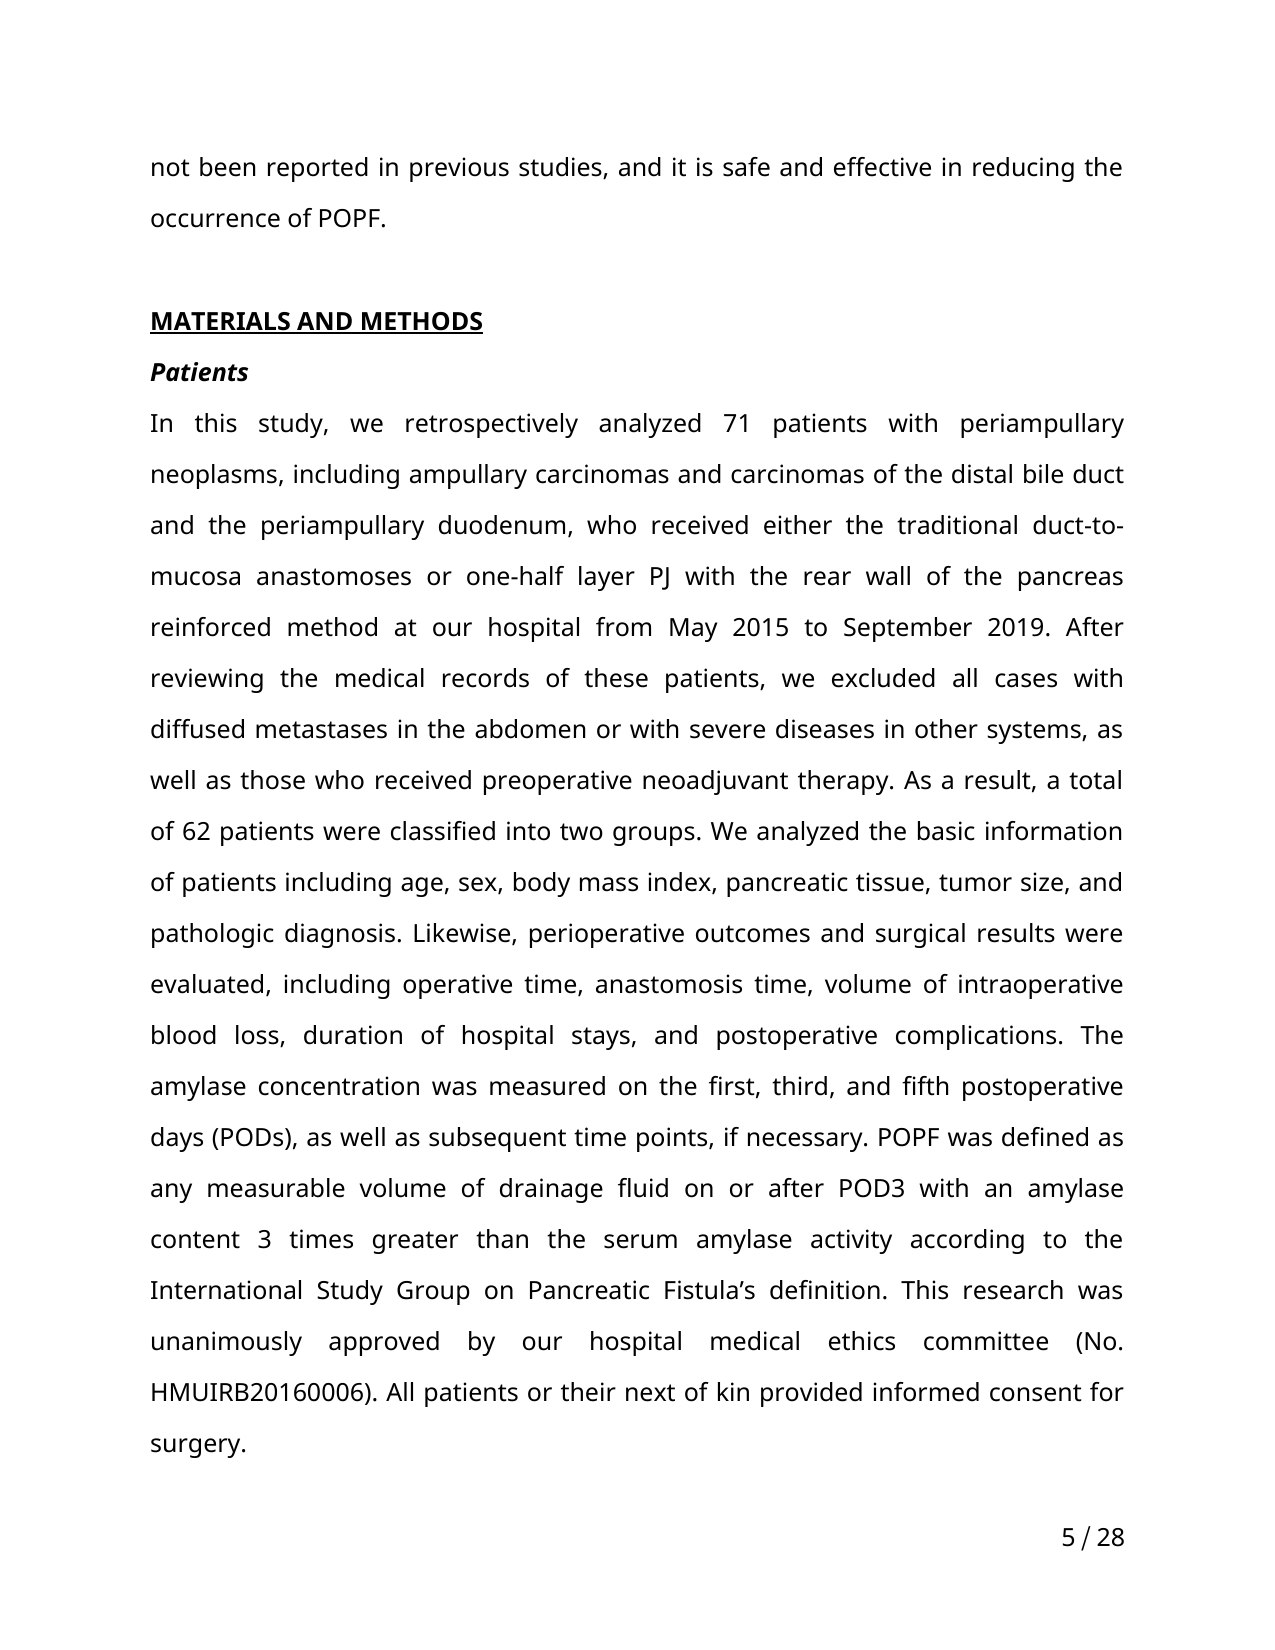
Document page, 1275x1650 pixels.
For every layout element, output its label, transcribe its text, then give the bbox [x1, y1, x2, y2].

text In this study, we retrospectively analyzed 71 patients with periampullary neoplasms, including ampullary carcinomas and carcinomas of the distal bile duct and the periampullary duodenum, who received either the traditional duct-to-mucosa anastomoses or one-half layer PJ with the rear wall of the pancreas reinforced method at our hospital from May 2015 to September 2019. After reviewing the medical records of these patients, we excluded all cases with diffused metastases in the abdomen or with severe diseases in other systems, as well as those who received preoperative neoadjuvant therapy. As a result, a total of 62 patients were classified into two groups. We analyzed the basic information of patients including age, sex, body mass index, pancreatic tissue, tumor size, and pathologic diagnosis. Likewise, perioperative outcomes and surgical results were evaluated, including operative time, anastomosis time, volume of intraoperative blood loss, duration of hospital stays, and postoperative complications. The amylase concentration was measured on the first, third, and fifth postoperative days (PODs), as well as subsequent time points, if necessary. POPF was defined as any measurable volume of drainage fluid on or after POD3 with an amylase content 3 times greater than the serum amylase activity according to the International Study Group on Pancreatic Fistula’s definition. This research was unanimously approved by our hospital medical ethics committee (No. HMUIRB20160006). All patients or their next of kin provided informed consent for surgery. [150, 405, 1125, 1460]
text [150, 150, 1125, 235]
text Patients [150, 354, 1125, 388]
text MATERIALS AND METHODS [150, 303, 1125, 337]
